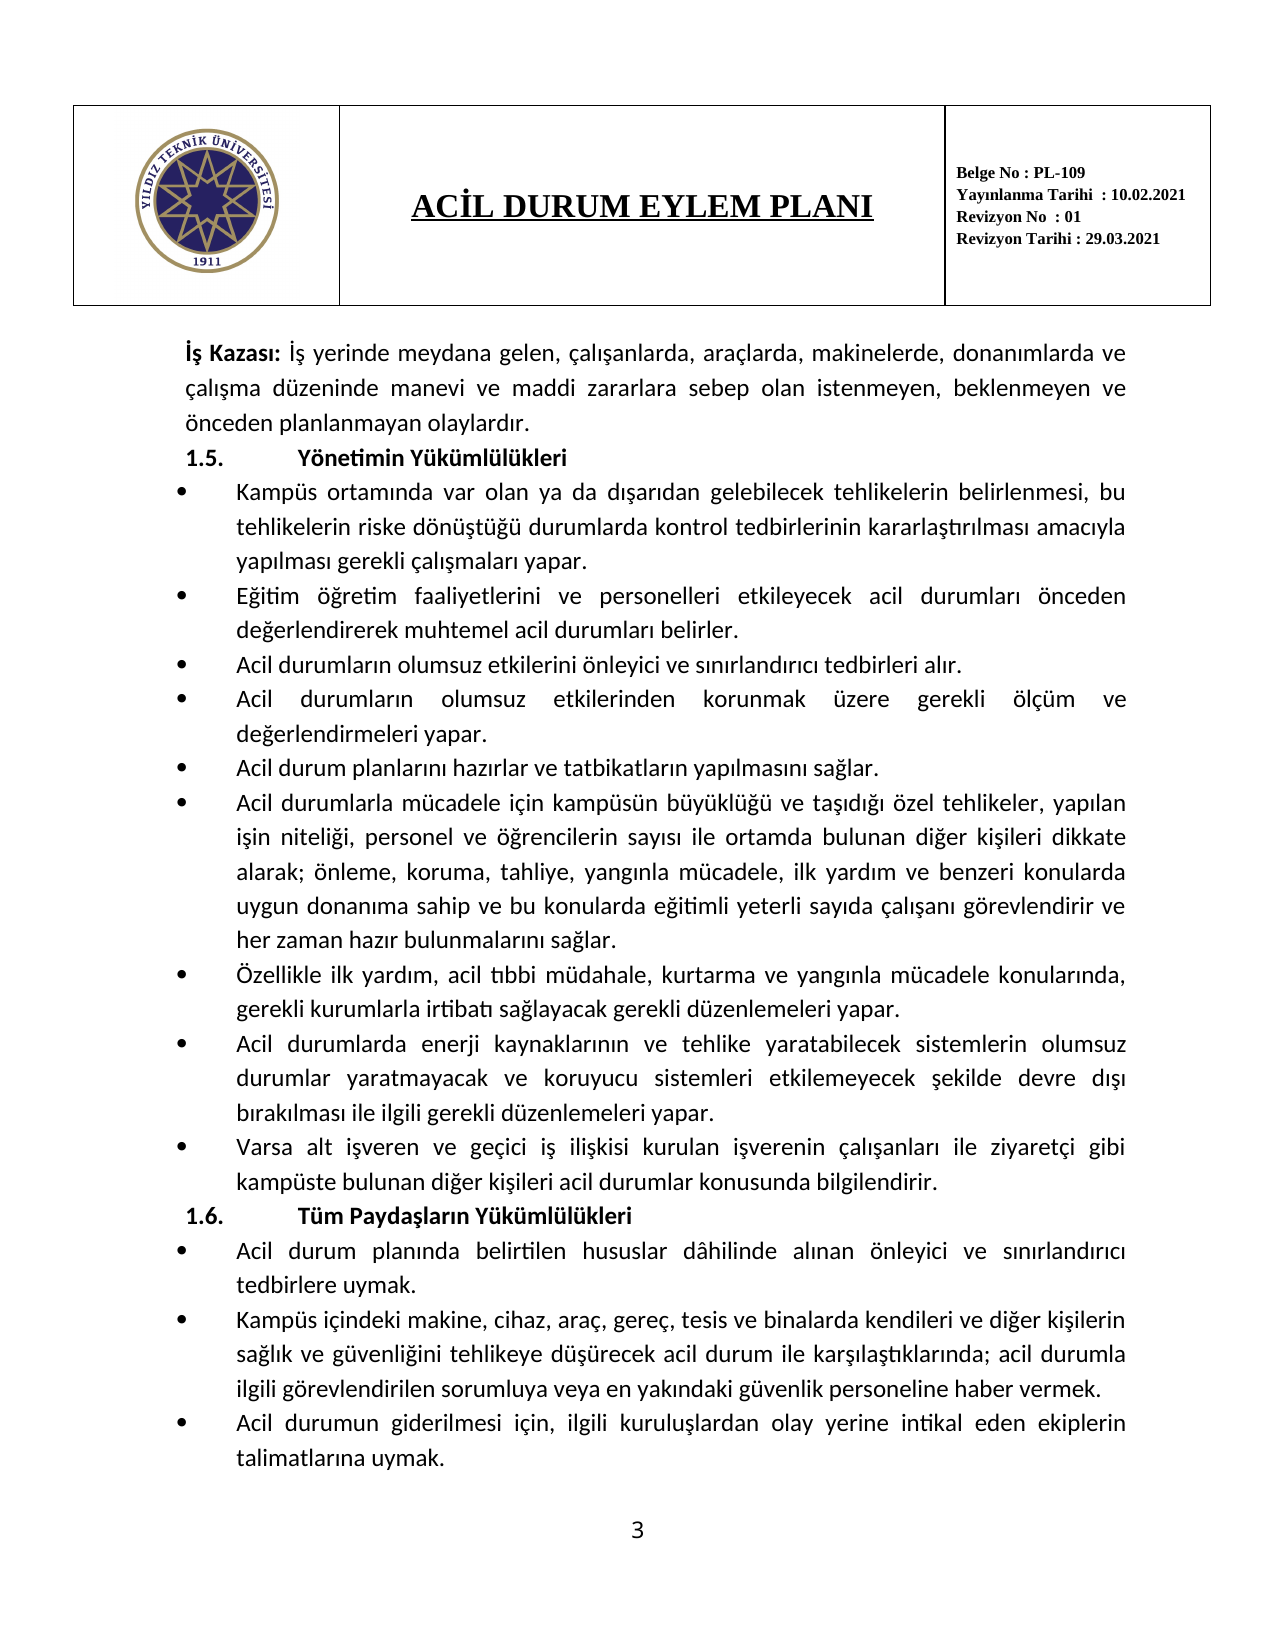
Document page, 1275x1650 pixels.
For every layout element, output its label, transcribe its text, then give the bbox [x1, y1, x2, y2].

list Tüm Paydaşların Yükümlülükleri [185, 1201, 1127, 1231]
list Acil durumun giderilmesi için, ilgili kuruluşlardan olay yerine intikal eden ekiplerin talimatlarına uymak. [177, 1407, 1127, 1472]
list Özellikle ilk yardım, acil tıbbi müdahale, kurtarma ve yangınla mücadele konularında, gerekli kurumlarla irtibatı sağlayacak gerekli düzenlemeleri yapar. [177, 959, 1127, 1024]
list Acil durum planlarını hazırlar ve tatbikatların yapılmasını sağlar. [177, 752, 1127, 783]
list Acil durum planında belirtilen hususlar dâhilinde alınan önleyici ve sınırlandırıcı tedbirlere uymak. [177, 1235, 1127, 1300]
list İş Kazası: İş yerinde meydana gelen, çalışanlarda, araçlarda, makinelerde, donanımlarda ve çalışma düzeninde manevi ve maddi zararlara sebep olan istenmeyen, beklenmeyen ve önceden planlanmayan olaylardır. [185, 337, 1127, 437]
list Kampüs içindeki makine, cihaz, araç, gereç, tesis ve binalarda kendileri ve diğer kişilerin sağlık ve güvenliğini tehlikeye düşürecek acil durum ile karşılaştıklarında; acil durumla ilgili görevlendirilen sorumluya veya en yakındaki güvenlik personeline haber vermek. [177, 1304, 1127, 1403]
list Acil durumlarla mücadele için kampüsün büyüklüğü ve taşıdığı özel tehlikeler, yapılan işin niteliği, personel ve öğrencilerin sayısı ile ortamda bulunan diğer kişileri dikkate alarak; önleme, koruma, tahliye, yangınla mücadele, ilk yardım ve benzeri konularda uygun donanıma sahip ve bu konularda eğitimli yeterli sayıda çalışanı görevlendirir ve her zaman hazır bulunmalarını sağlar. [177, 787, 1127, 955]
list Eğitim öğretim faaliyetlerini ve personelleri etkileyecek acil durumları önceden değerlendirerek muhtemel acil durumları belirler. [177, 580, 1127, 645]
list Kampüs ortamında var olan ya da dışarıdan gelebilecek tehlikelerin belirlenmesi, bu tehlikelerin riske dönüştüğü durumlarda kontrol tedbirlerinin kararlaştırılması amacıyla yapılması gerekli çalışmaları yapar. [177, 476, 1127, 576]
picture [113, 106, 300, 305]
list Yönetimin Yükümlülükleri [185, 442, 1127, 472]
list Acil durumların olumsuz etkilerinden korunmak üzere gerekli ölçüm ve değerlendirmeleri yapar. [177, 683, 1127, 748]
list Varsa alt işveren ve geçici iş ilişkisi kurulan işverenin çalışanları ile ziyaretçi gibi kampüste bulunan diğer kişileri acil durumlar konusunda bilgilendirir. [177, 1132, 1127, 1197]
list Acil durumlarda enerji kaynaklarının ve tehlike yaratabilecek sistemlerin olumsuz durumlar yaratmayacak ve koruyucu sistemleri etkilemeyecek şekilde devre dışı bırakılması ile ilgili gerekli düzenlemeleri yapar. [177, 1028, 1127, 1128]
list Acil durumların olumsuz etkilerini önleyici ve sınırlandırıcı tedbirleri alır. [177, 649, 1127, 679]
